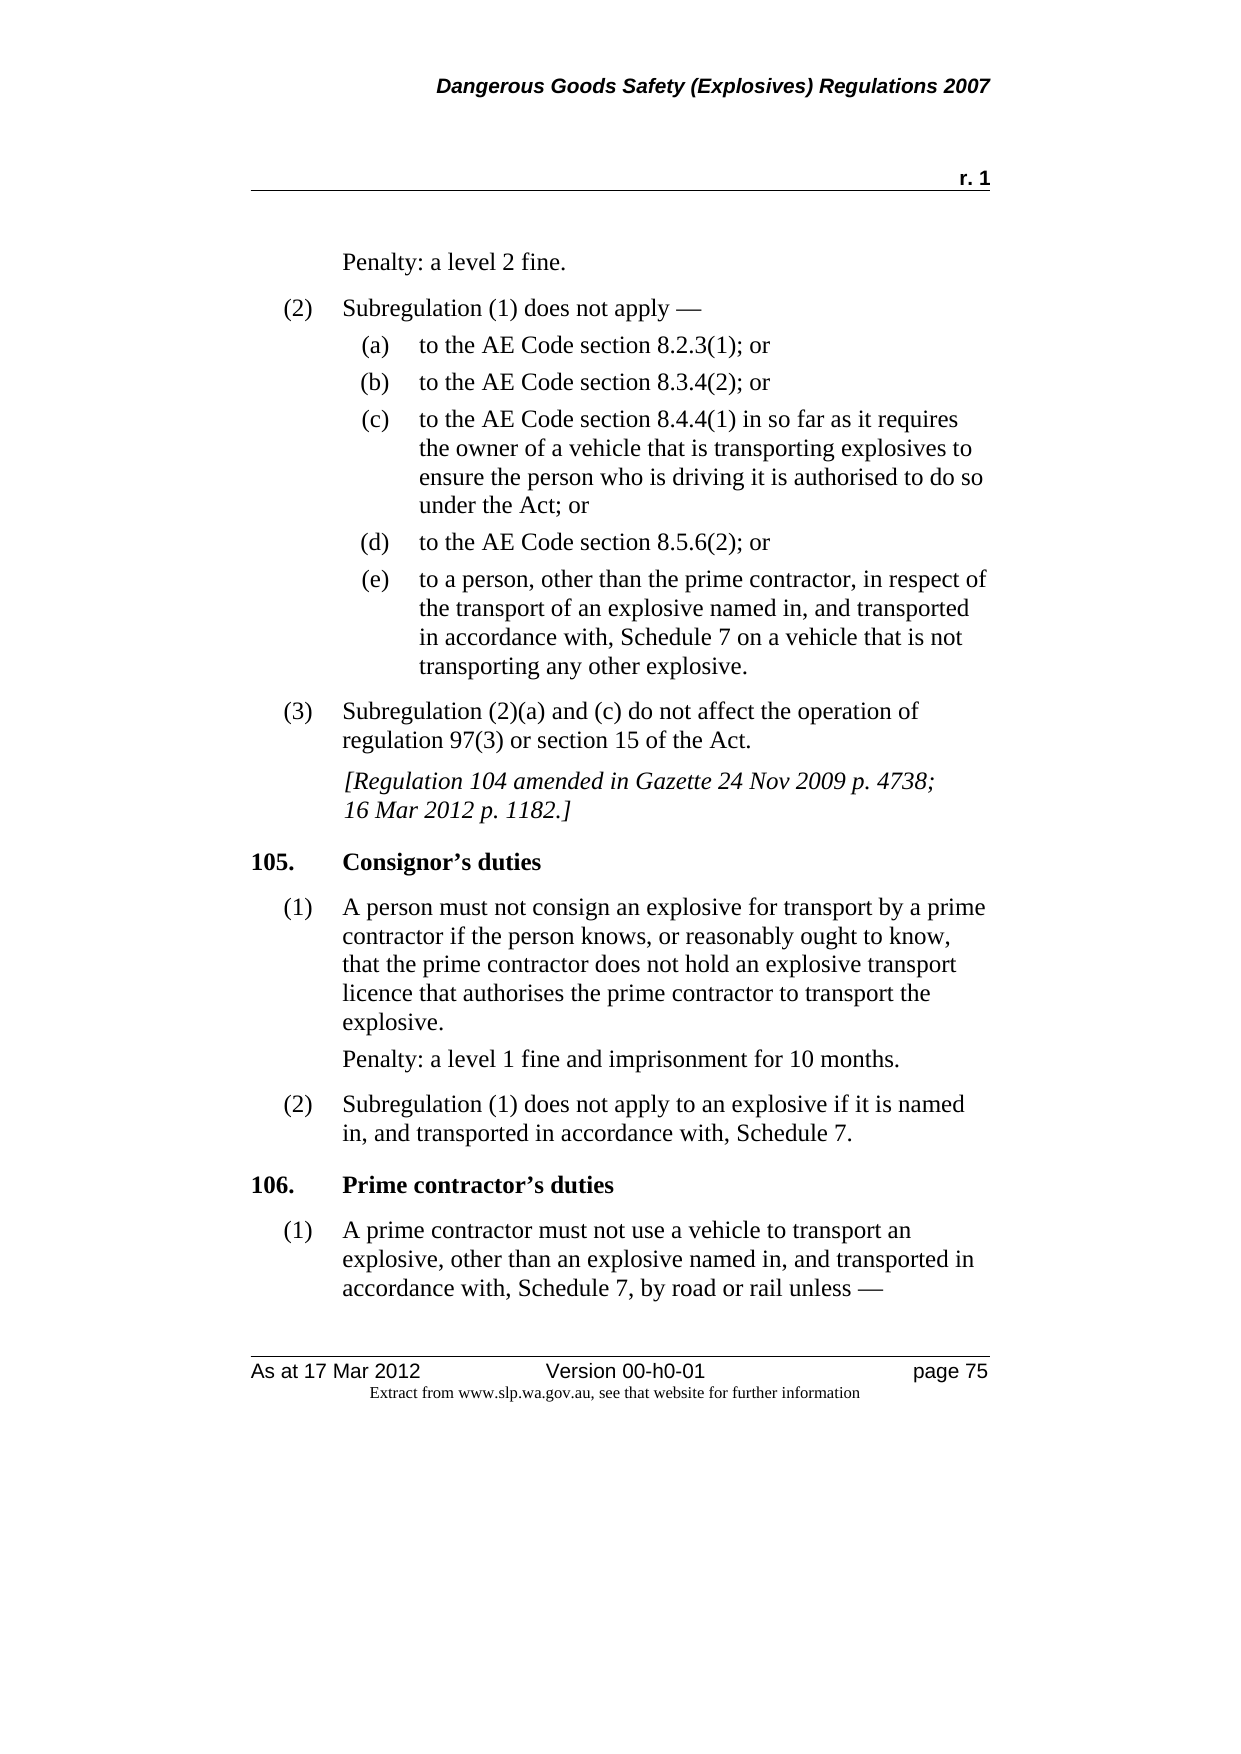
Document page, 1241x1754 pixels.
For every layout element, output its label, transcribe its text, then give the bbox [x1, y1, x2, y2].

text (e) to a person, other than the prime contractor, in respect of the transport of an explosive named in, and transported in accordance with, Schedule 7 on a vehicle that is not transporting any other explosive. [251, 564, 990, 679]
text (c) to the AE Code section 8.4.4(1) in so far as it requires the owner of a vehicle that is transporting explosives to ensure the person who is driving it is authorised to do so under the Act; or [251, 404, 990, 519]
text (3) Subregulation (2)(a) and (c) do not affect the operation of regulation 97(3) or section 15 of the Act. [251, 696, 990, 754]
text [Regulation 104 amended in Gazette 24 Nov 2009 p. 4738; 16 Mar 2012 p. 1182.] [251, 766, 990, 824]
text (1) A prime contractor must not use a vehicle to transport an explosive, other than an explosive named in, and transported in accordance with, Schedule 7, by road or rail unless — [251, 1215, 990, 1302]
subtitle 105. Consignor’s duties [251, 847, 990, 875]
text Penalty: a level 2 fine. [251, 247, 990, 276]
text (d) to the AE Code section 8.5.6(2); or [251, 527, 990, 556]
text (a) to the AE Code section 8.2.3(1); or [251, 330, 990, 359]
subtitle 106. Prime contractor’s duties [251, 1170, 990, 1199]
text Penalty: a level 1 fine and imprisonment for 10 months. [251, 1044, 990, 1073]
text (2) Subregulation (1) does not apply — [251, 293, 990, 322]
text (2) Subregulation (1) does not apply to an explosive if it is named in, and transported in accordance with, Schedule 7. [251, 1089, 990, 1147]
text (1) A person must not consign an explosive for transport by a prime contractor if the person knows, or reasonably ought to know, that the prime contractor does not hold an explosive transport licence that authorises the prime contractor to transport the explosive. [251, 892, 990, 1036]
text (b) to the AE Code section 8.3.4(2); or [251, 367, 990, 396]
